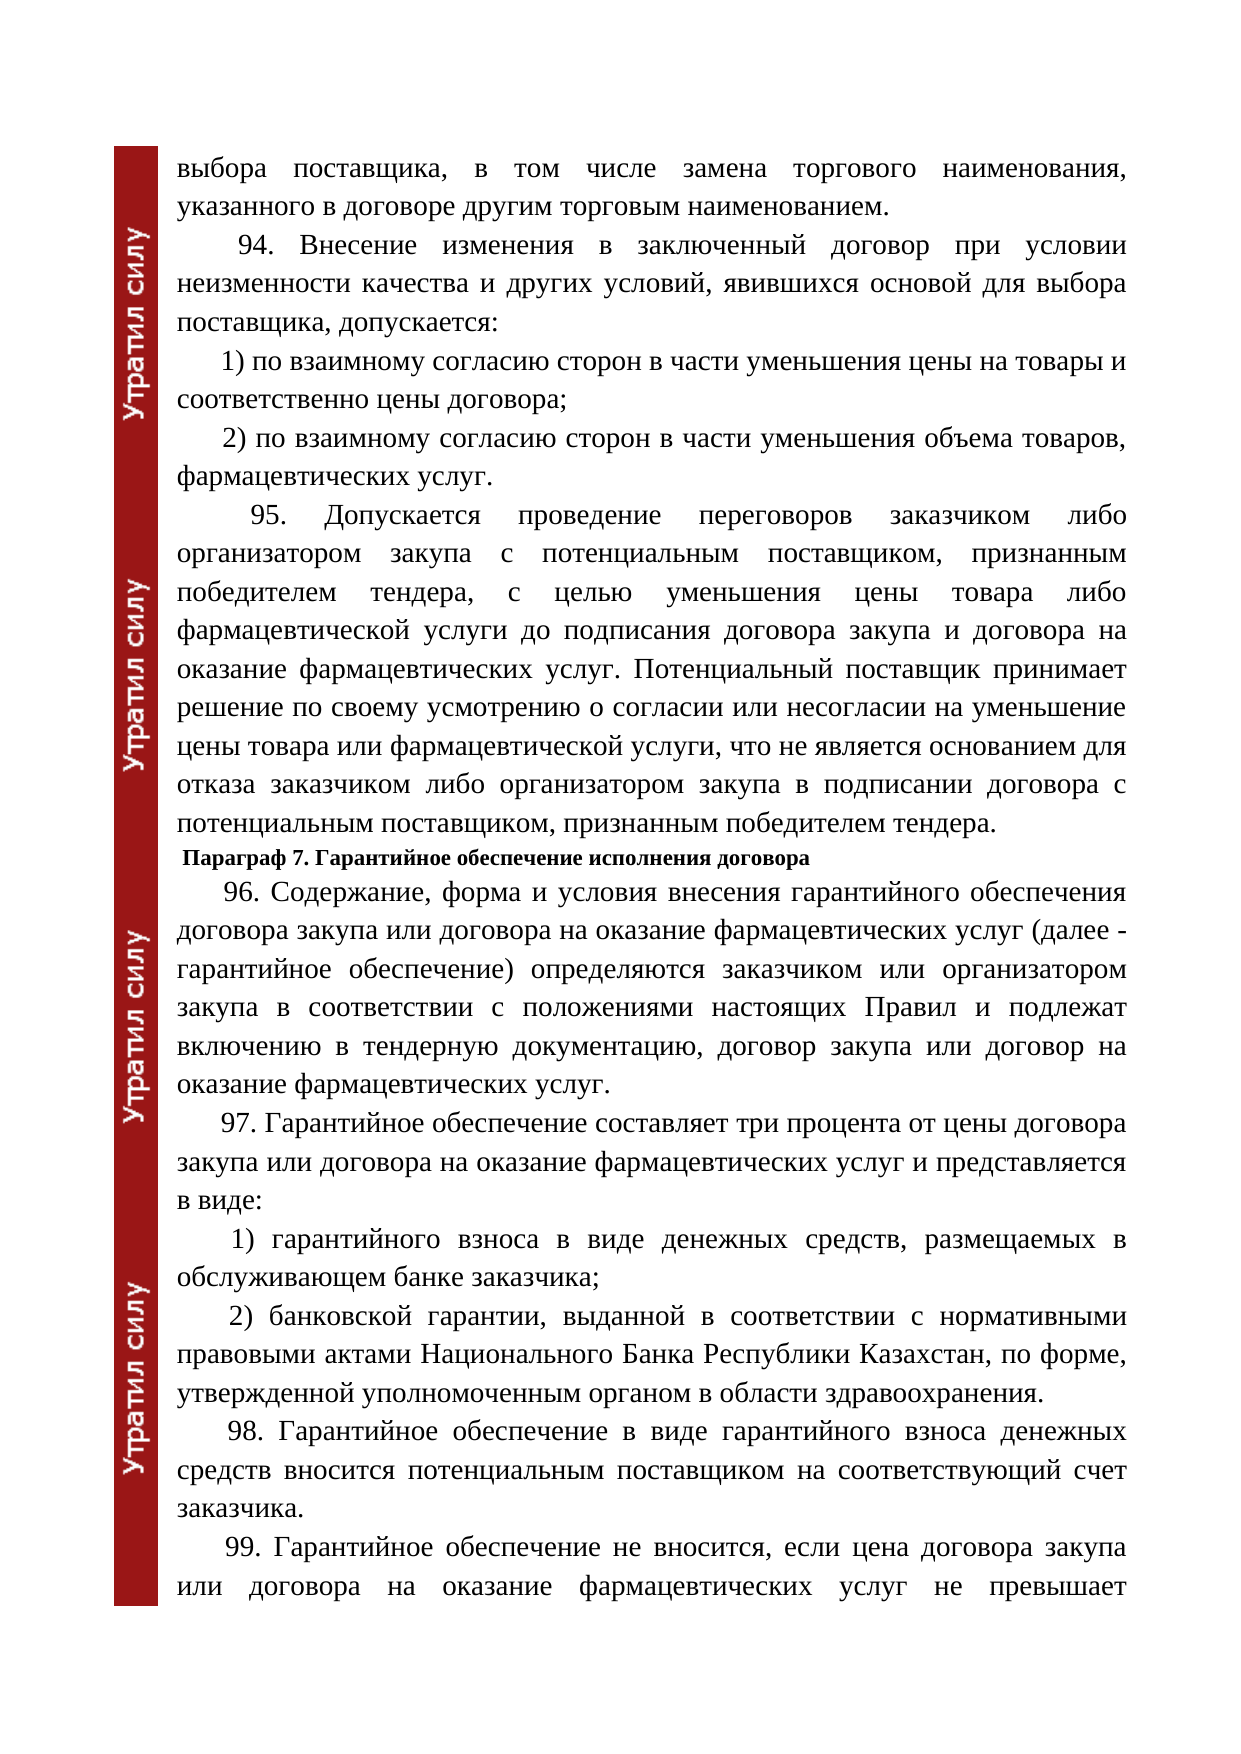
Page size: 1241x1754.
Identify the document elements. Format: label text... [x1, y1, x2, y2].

picture [114, 1100, 158, 1105]
picture [114, 146, 158, 150]
picture [114, 415, 158, 420]
text 1) по взаимному согласию сторон в части уменьшения цены на товары и соответственно цены договора; [112, 343, 1128, 415]
text 98. Гарантийное обеспечение в виде гарантийного взноса денежных средств вносится потенциальным поставщиком на соответствующий счет заказчика. [112, 1413, 1128, 1524]
picture [114, 839, 158, 844]
picture [114, 1293, 158, 1298]
text Параграф 7. Гарантийное обеспечение исполнения договора [112, 844, 1128, 870]
picture [114, 222, 158, 227]
text 97. Гарантийное обеспечение составляет три процента от цены договора закупа или договора на оказание фармацевтических услуг и представляется в виде: [112, 1105, 1128, 1216]
text 94. Внесение изменения в заключенный договор при условии неизменности качества и других условий, явившихся основой для выбора поставщика, допускается: [112, 227, 1128, 338]
picture [114, 870, 158, 874]
text 96. Содержание, форма и условия внесения гарантийного обеспечения договора закупа или договора на оказание фармацевтических услуг (далее - гарантийное обеспечение) определяются заказчиком или организатором закупа в соответствии с положениями настоящих Правил и подлежат включению в тендерную документацию, договор закупа или договор на оказание фармацевтических услуг. [112, 874, 1128, 1100]
text 2) по взаимному согласию сторон в части уменьшения объема товаров, фармацевтических услуг. [112, 420, 1128, 492]
picture [114, 338, 158, 343]
picture [114, 1408, 158, 1413]
picture [114, 1524, 158, 1529]
picture [114, 492, 158, 497]
text 95. Допускается проведение переговоров заказчиком либо организатором закупа с потенциальным поставщиком, признанным победителем тендера, с целью уменьшения цены товара либо фармацевтической услуги до подписания договора закупа и договора на оказание фармацевтических услуг. Потенциальный поставщик принимает решение по своему усмотрению о согласии или несогласии на уменьшение цены товара или фармацевтической услуги, что не является основанием для отказа заказчиком либо организатором закупа в подписании договора с потенциальным поставщиком, признанным победителем тендера. [112, 497, 1128, 839]
picture [114, 1601, 158, 1606]
text 2) банковской гарантии, выданной в соответствии с нормативными правовыми актами Национального Банка Республики Казахстан, по форме, утвержденной уполномоченным органом в области здравоохранения. [112, 1298, 1128, 1408]
text 1) гарантийного взноса в виде денежных средств, размещаемых в обслуживающем банке заказчика; [112, 1221, 1128, 1293]
picture [114, 1216, 158, 1221]
